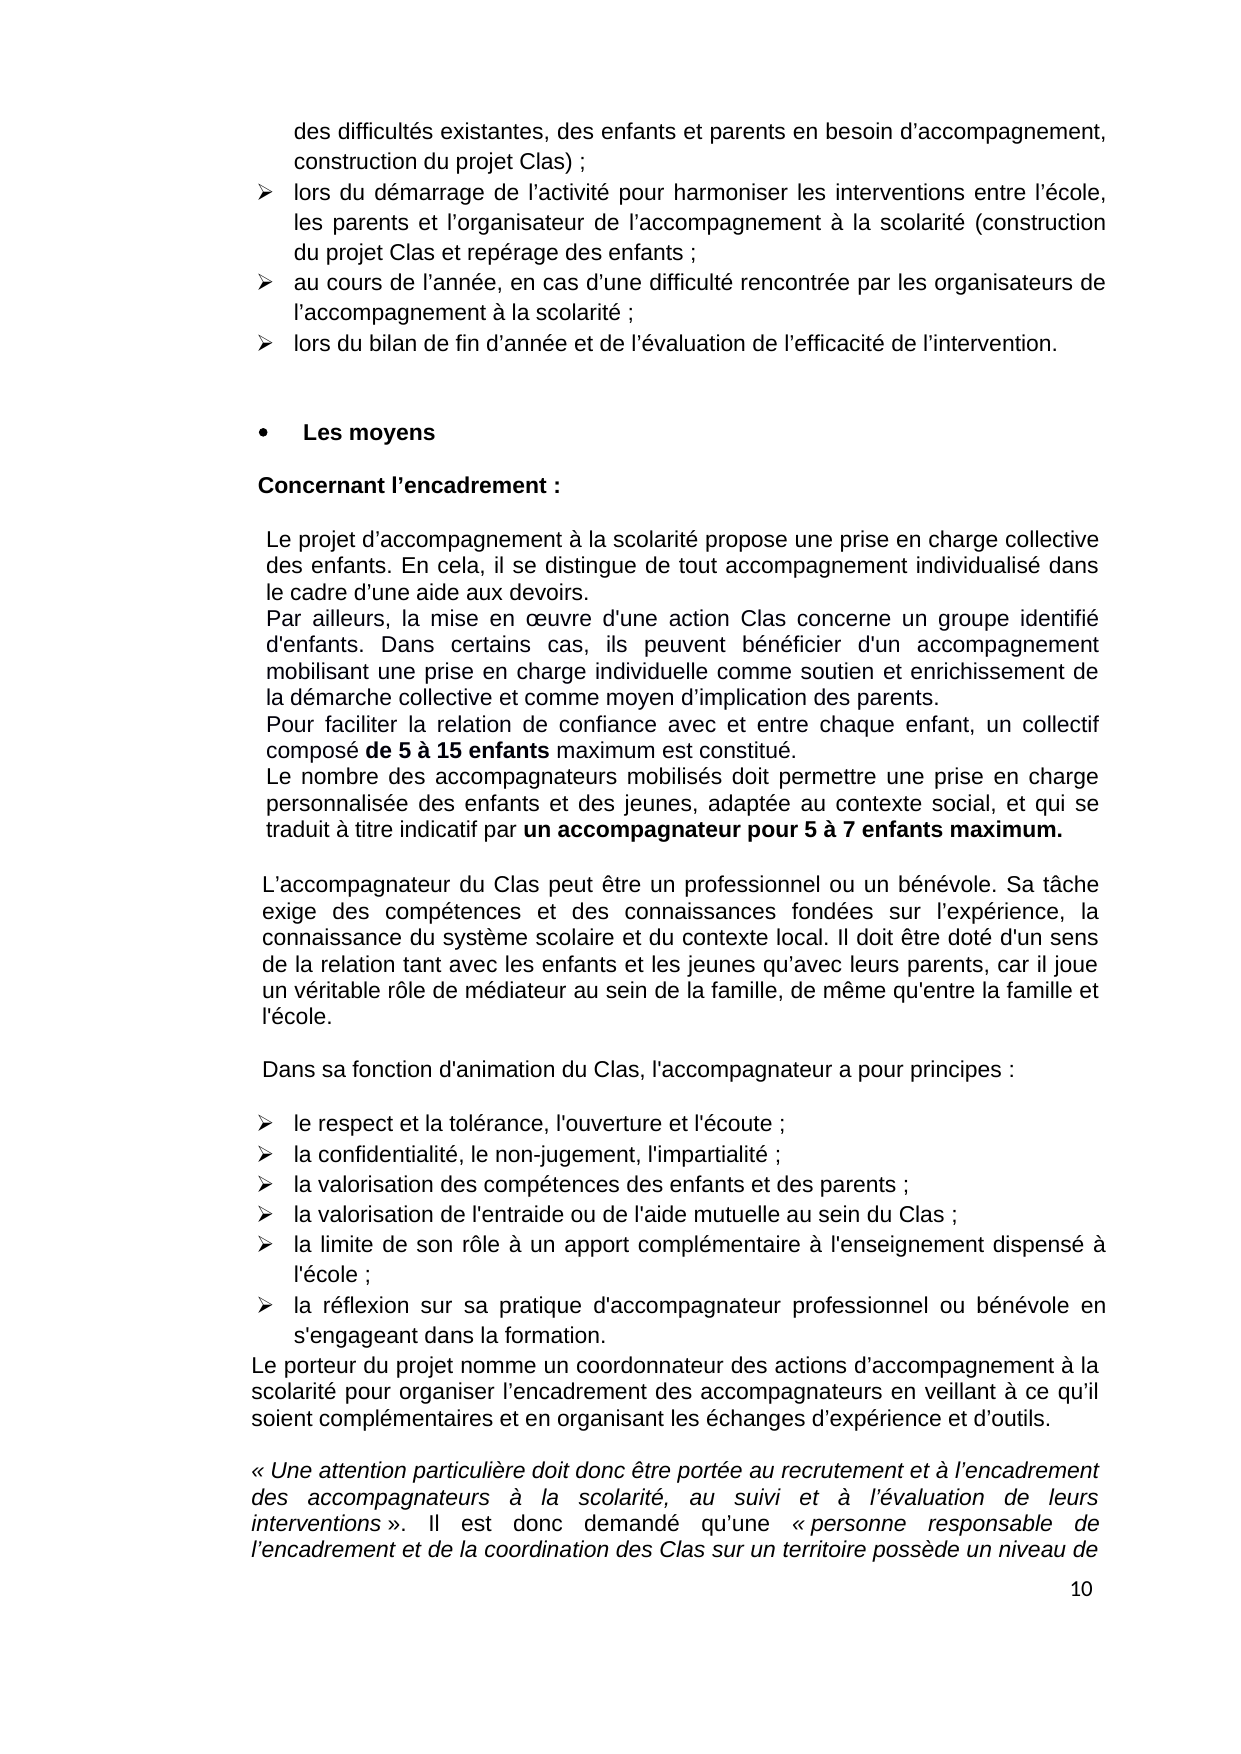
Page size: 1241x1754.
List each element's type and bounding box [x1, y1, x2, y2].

table_header [136, 118, 1107, 1563]
